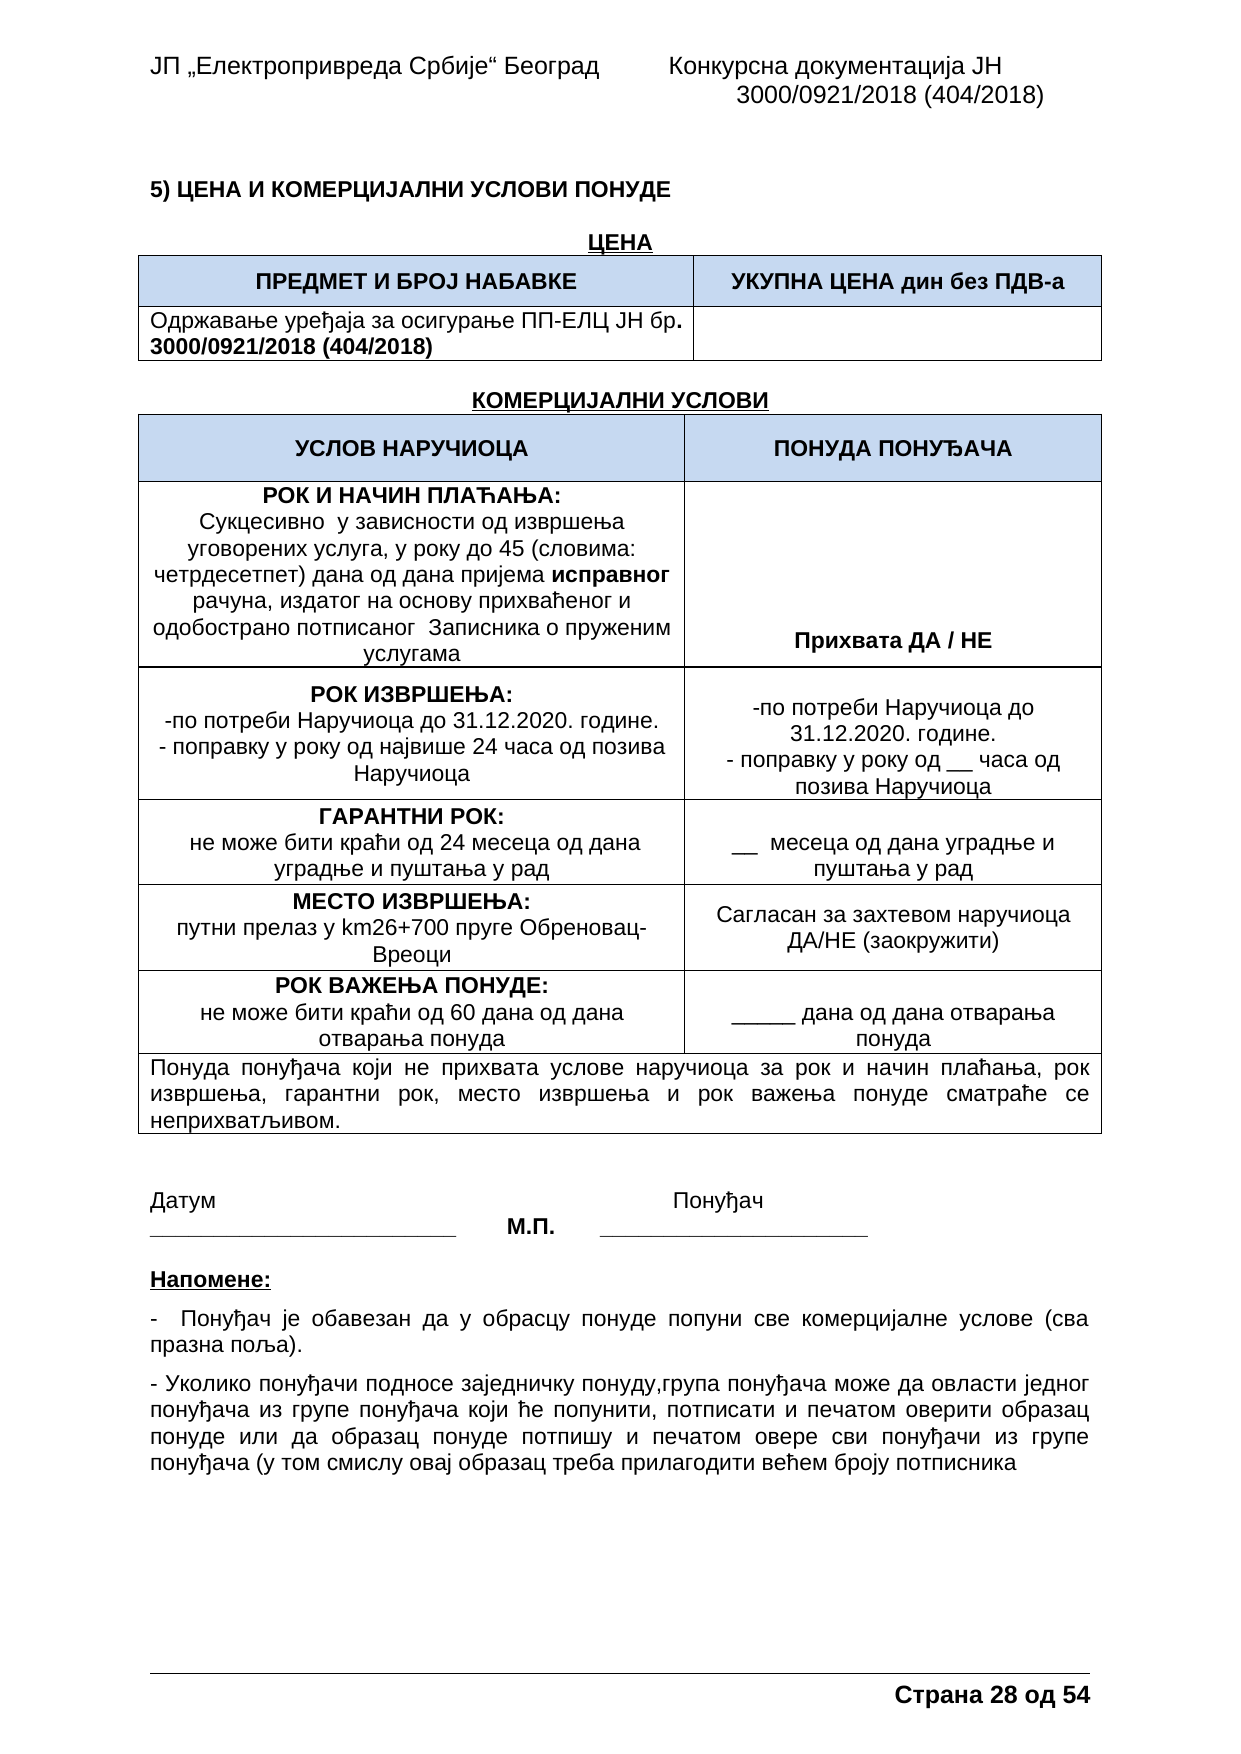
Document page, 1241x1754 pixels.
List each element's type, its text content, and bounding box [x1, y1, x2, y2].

table_header УКУПНА ЦЕНА дин без ПДВ-а [694, 256, 1101, 306]
table_header ПОНУДА ПОНУЂАЧА [685, 415, 1101, 481]
table_cell Сагласан за захтевом наручиоца ДА/НЕ (заокружити) [685, 885, 1101, 969]
text Датум Понуђач [150, 1187, 1090, 1213]
table_cell _____ дана од дана отварања понуда [685, 971, 1101, 1053]
text ЦЕНА [150, 229, 1090, 255]
table_header ПРЕДМЕТ И БРОЈ НАБАВКЕ [139, 256, 693, 306]
table_cell Прихвата ДА / НЕ [685, 482, 1101, 666]
table_cell Понуда понуђача који не прихвата услове наручиоца за рок и начин плаћања, рок извршења, гарантни рок, место извршења и рок важења понуде сматраће се неприхватљивом. [139, 1054, 1101, 1133]
table_cell РОК И НАЧИН ПЛАЋАЊА: Сукцесивно у зависности од извршења уговорених услуга, у року до 45 (словима: четрдесетпет) дана од дана пријема исправног рачуна, издатог на основу прихваћеног и одобострано потписаног Записника о пруженим услугама [139, 482, 684, 666]
table_cell МЕСТО ИЗВРШЕЊА: путни прелаз у km26+700 пруге Обреновац-Вреоци [139, 885, 684, 969]
text 5) ЦЕНА И КОМЕРЦИЈАЛНИ УСЛОВИ ПОНУДЕ [150, 176, 1090, 203]
text ________________________ М.П. _____________________ [150, 1213, 1090, 1239]
table_cell ГАРАНТНИ РОК: не може бити краћи од 24 месеца од дана уградње и пуштања у рад [139, 800, 684, 884]
table_cell Одржавање уређаја за осигурање ПП-ЕЛЦ ЈН бр. 3000/0921/2018 (404/2018) [139, 307, 693, 360]
table_cell __ месеца од дана уградње и пуштања у рад [685, 800, 1101, 884]
text - Понуђач је обавезан да у обрасцу понуде попуни све комерцијалне услове (сва празна поља). [150, 1305, 1090, 1357]
table_cell [694, 307, 1101, 360]
table_cell -по потреби Наручиоца до 31.12.2020. године. - поправку у року од __ часа од позива Наручиоца [685, 668, 1101, 799]
text Напомене: [150, 1266, 1090, 1292]
table_header УСЛОВ НАРУЧИОЦА [139, 415, 684, 481]
text КОМЕРЦИЈАЛНИ УСЛОВИ [150, 387, 1090, 413]
table_cell РОК ИЗВРШЕЊА: -по потреби Наручиоца до 31.12.2020. године. - поправку у року од највише 24 часа од позива Наручиоца [139, 668, 684, 799]
text - Уколико понуђачи подносе заједничку понуду,група понуђача може да овласти једног понуђача из групе понуђача који ће попунити, потписати и печатом оверити образац понуде или да образац понуде потпишу и печатом овере сви понуђачи из групе понуђача (у том смислу овај образац треба прилагодити већем броју потписника [150, 1370, 1090, 1475]
table_cell РОК ВАЖЕЊА ПОНУДЕ: не може бити краћи од 60 дана од дана отварања понуда [139, 971, 684, 1053]
